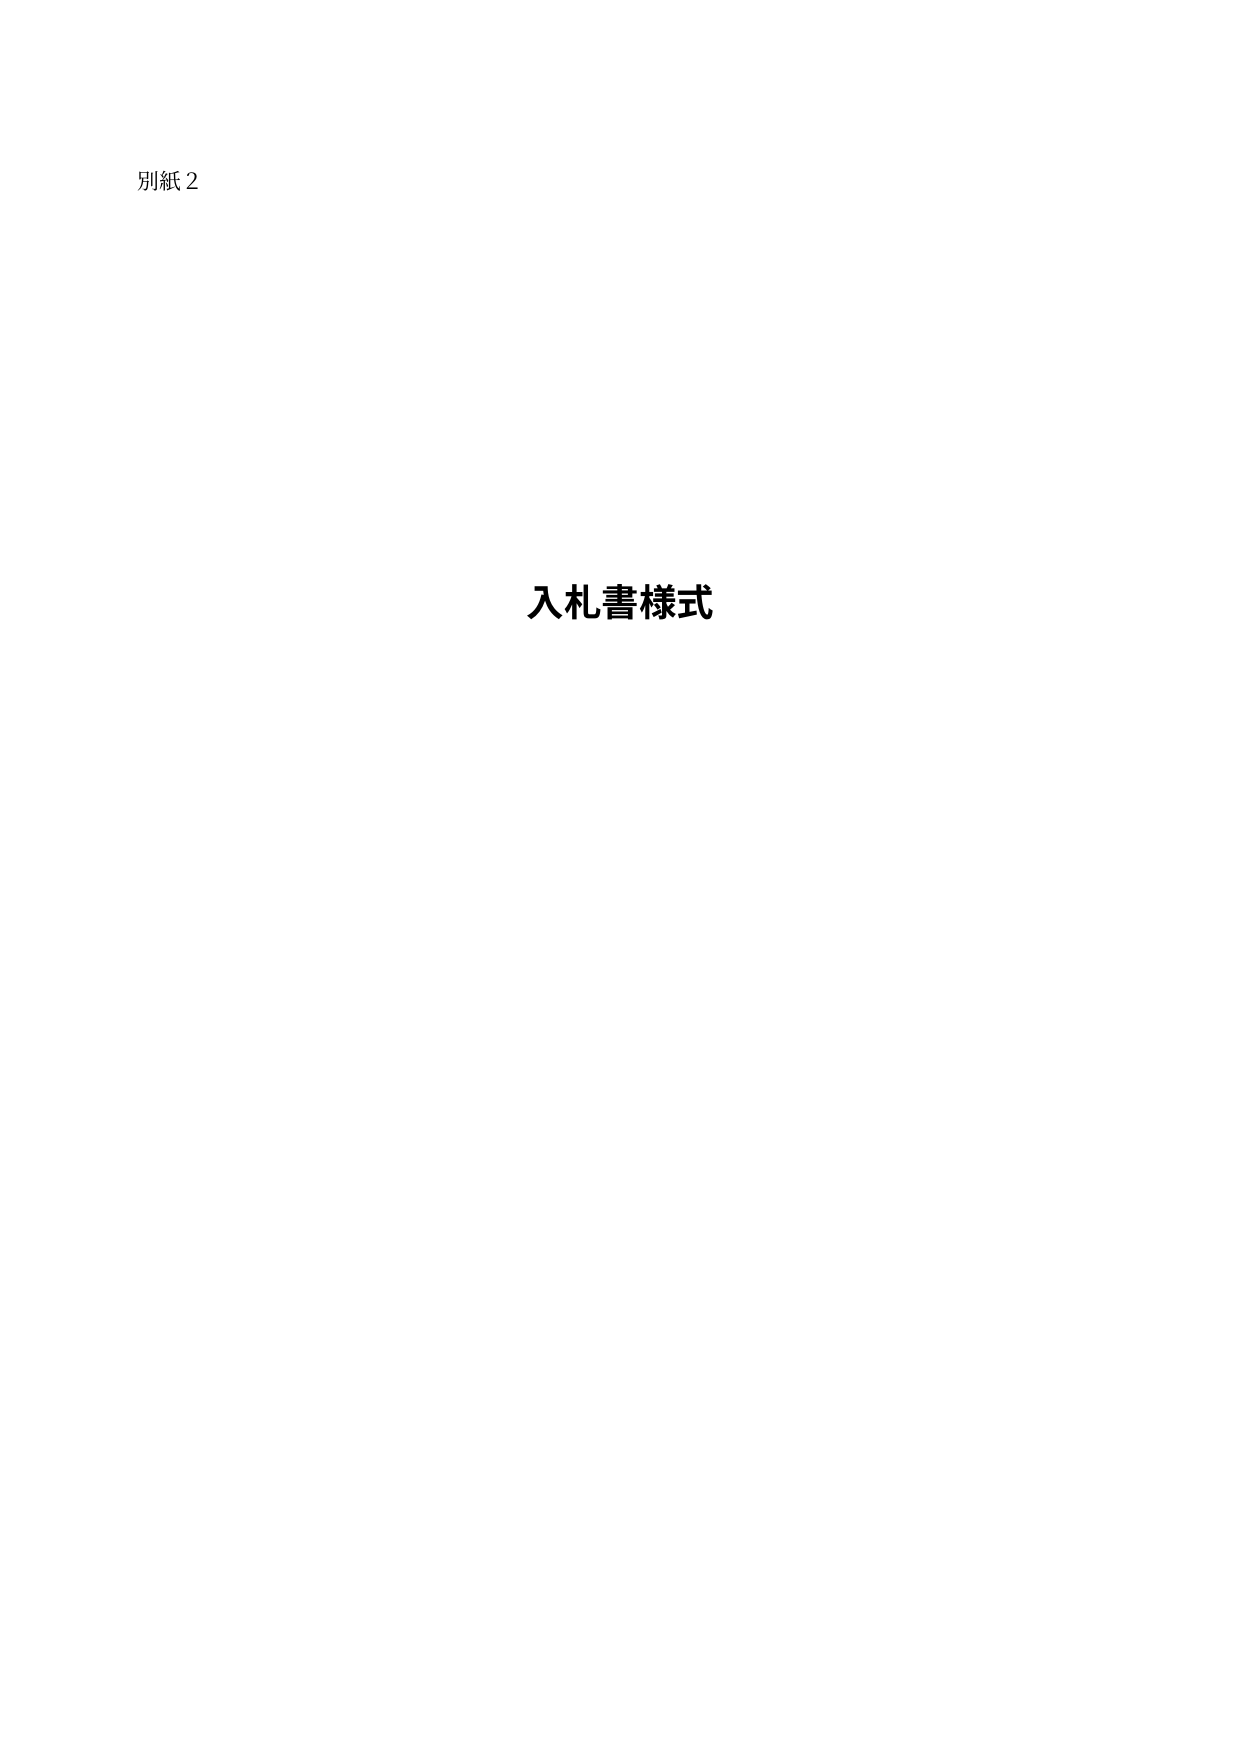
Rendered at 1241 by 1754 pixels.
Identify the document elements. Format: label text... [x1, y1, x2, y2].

text 入札書様式 [118, 573, 1122, 627]
